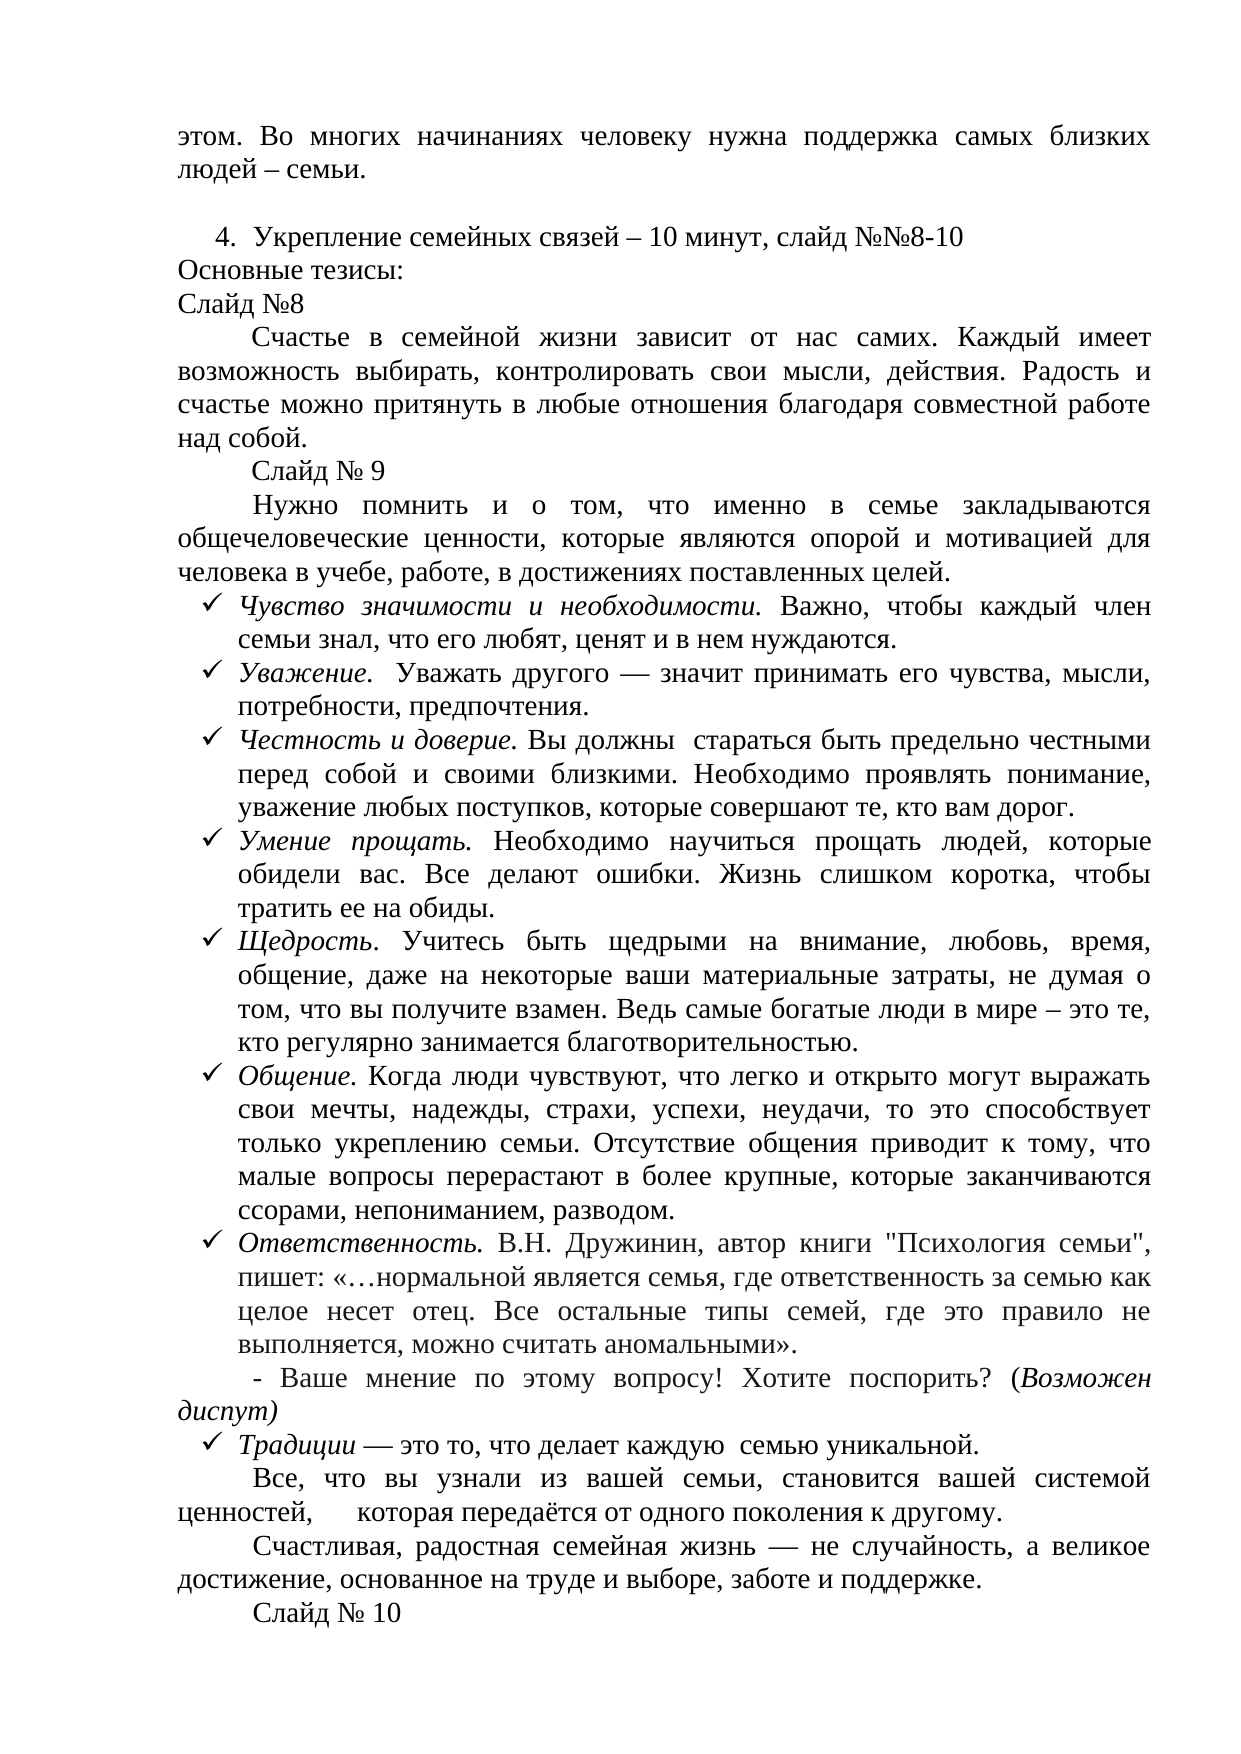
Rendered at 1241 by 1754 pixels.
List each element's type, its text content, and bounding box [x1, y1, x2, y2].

text - Ваше мнение по этому вопросу! Хотите поспорить? (Возможен диспут) [177, 1360, 1152, 1427]
list Чувство значимости и необходимости. Важно, чтобы каждый член семьи знал, что его любят, ценят и в нем нуждаются. [200, 588, 1152, 655]
text Слайд №8 [177, 286, 1152, 319]
list Укрепление семейных связей – 10 минут, слайд №№8-10 [215, 219, 1152, 252]
text Все, что вы узнали из вашей семьи, становится вашей системой ценностей, которая передаётся от одного поколения к другому. [177, 1461, 1152, 1528]
list Общение. Когда люди чувствуют, что легко и открыто могут выражать свои мечты, надежды, страхи, успехи, неудачи, то это способствует только укреплению семьи. Отсутствие общения приводит к тому, что малые вопросы перерастают в более крупные, которые заканчиваются ссорами, непониманием, разводом. [200, 1058, 1152, 1226]
text Слайд № 10 [177, 1595, 1152, 1628]
text Слайд № 9 [177, 453, 1152, 487]
list Умение прощать. Необходимо научиться прощать людей, которые обидели вас. Все делают ошибки. Жизнь слишком коротка, чтобы тратить ее на обиды. [200, 823, 1152, 923]
text Счастливая, радостная семейная жизнь — не случайность, а великое достижение, основанное на труде и выборе, заботе и поддержке. [177, 1528, 1152, 1595]
list Уважение. Уважать другого — значит принимать его чувства, мысли, потребности, предпочтения. [200, 655, 1152, 722]
list Традиции — это то, что делает каждую семью уникальной. [200, 1427, 1152, 1461]
list Ответственность. В.Н. Дружинин, автор книги "Психология семьи", пишет: «…нормальной является семья, где ответственность за семью как целое несет отец. Все остальные типы семей, где это правило не выполняется, можно считать аномальными». [200, 1226, 1152, 1360]
text Счастье в семейной жизни зависит от нас самих. Каждый имеет возможность выбирать, контролировать свои мысли, действия. Радость и счастье можно притянуть в любые отношения благодаря совместной работе над собой. [177, 319, 1152, 453]
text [177, 118, 1152, 185]
list Щедрость. Учитесь быть щедрыми на внимание, любовь, время, общение, даже на некоторые ваши материальные затраты, не думая о том, что вы получите взамен. Ведь самые богатые люди в мире – это те, кто регулярно занимается благотворительностью. [200, 923, 1152, 1058]
list Честность и доверие. Вы должны стараться быть предельно честными перед собой и своими близкими. Необходимо проявлять понимание, уважение любых поступков, которые совершают те, кто вам дорог. [200, 722, 1152, 823]
text Основные тезисы: [177, 252, 1152, 286]
text Нужно помнить и о том, что именно в семье закладываются общечеловеческие ценности, которые являются опорой и мотивацией для человека в учебе, работе, в достижениях поставленных целей. [177, 487, 1152, 588]
